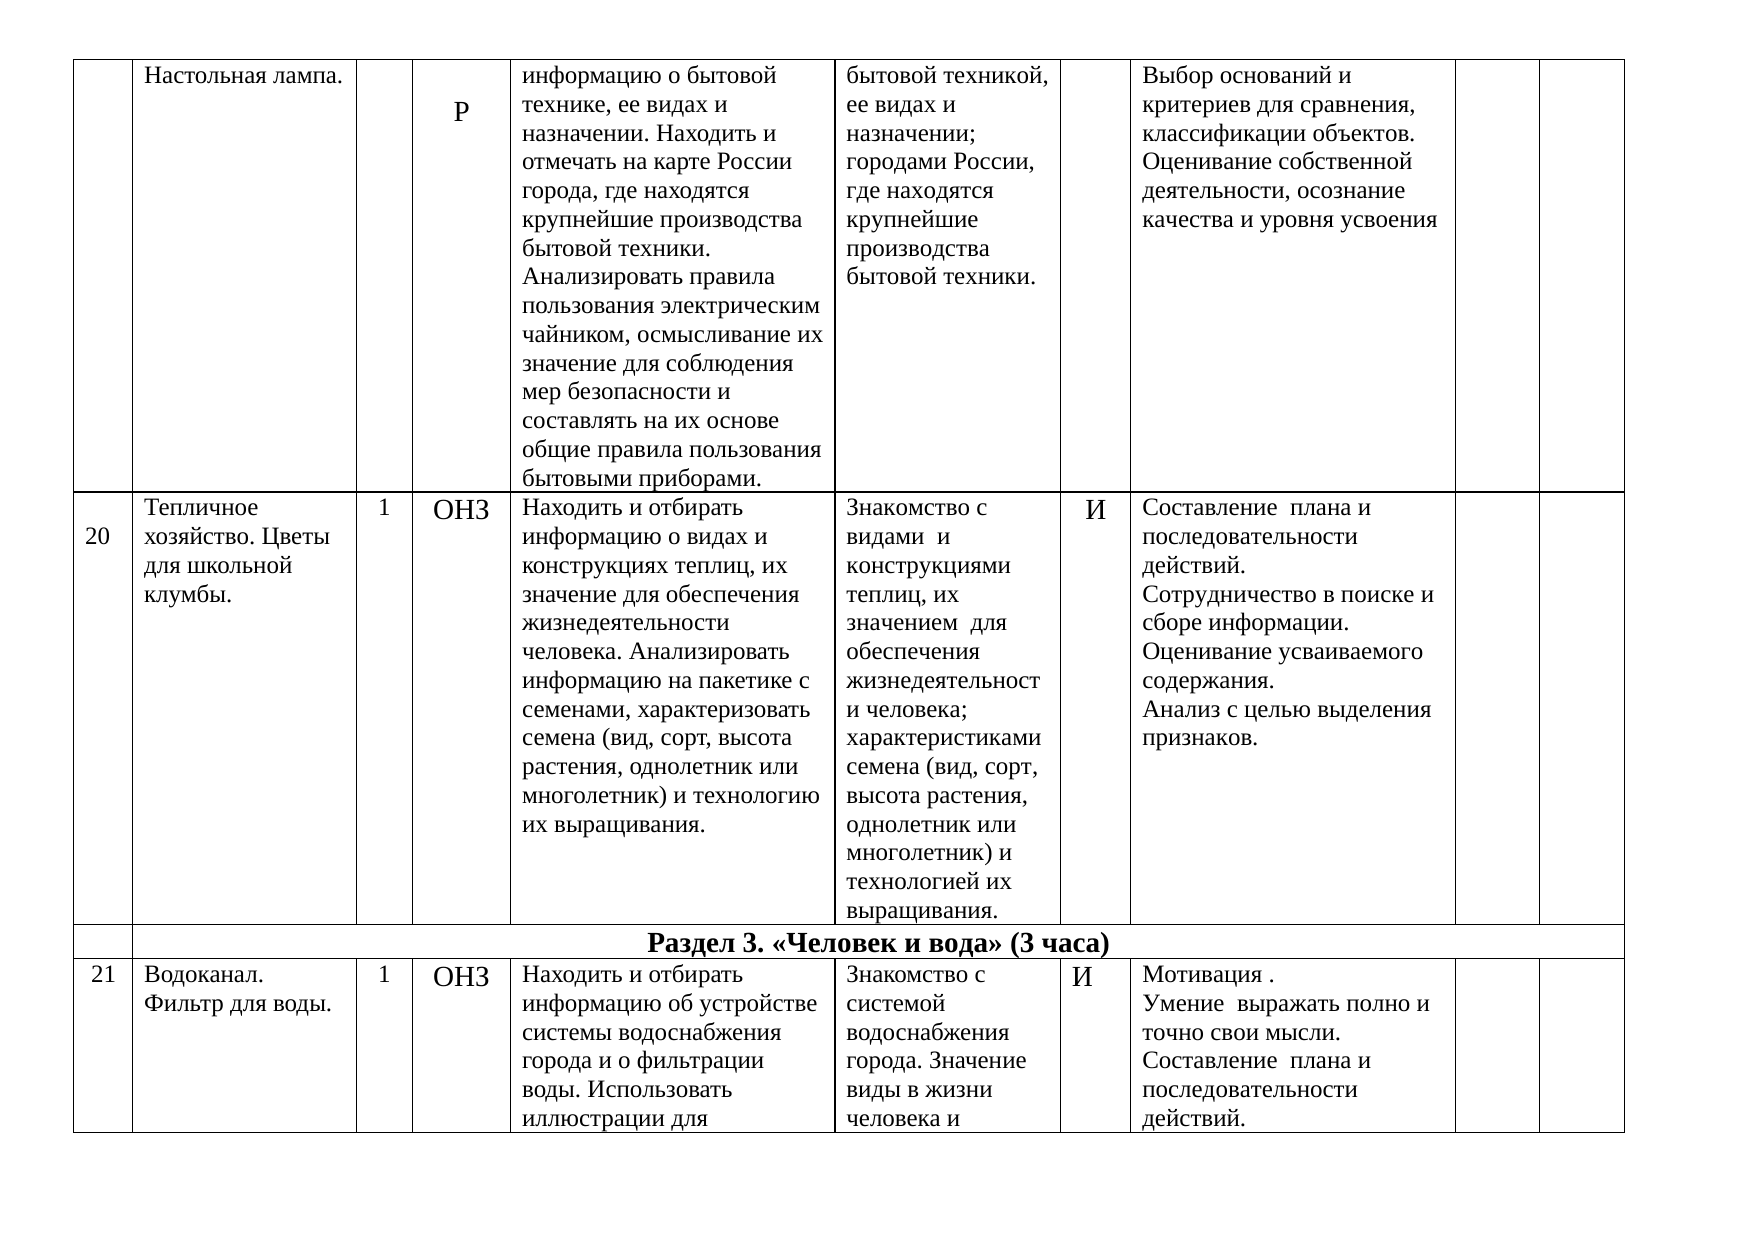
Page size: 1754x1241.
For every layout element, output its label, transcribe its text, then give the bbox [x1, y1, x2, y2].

table_cell [1540, 60, 1624, 491]
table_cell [511, 959, 834, 1132]
table_cell [1456, 60, 1539, 491]
table_cell ОНЗ [413, 959, 510, 1132]
table_cell [1456, 493, 1539, 924]
table_cell 1 [357, 60, 412, 491]
table_cell [1540, 959, 1624, 1132]
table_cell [836, 959, 1060, 1132]
table_cell 19 [74, 60, 132, 491]
table_cell 20 [74, 493, 132, 924]
table_cell И [1061, 493, 1130, 924]
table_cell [1131, 60, 1455, 491]
table_cell [1540, 493, 1624, 924]
table_cell И [1061, 959, 1130, 1132]
table_cell ОНЗ [413, 493, 510, 924]
table_cell 1 [357, 959, 412, 1132]
table_cell Находить и отбирать информацию о видах и конструкциях теплиц, их значение для обеспечения жизнедеятельности человека. Анализировать информацию на пакетике с семенами, характеризовать семена (вид, сорт, высота растения, однолетник или многолетник) и технологию их выращивания. [511, 493, 834, 924]
table_cell ОНЗ Р [413, 60, 510, 491]
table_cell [836, 60, 1060, 491]
table_cell Тепличное хозяйство. Цветы для школьной клумбы. [133, 493, 356, 924]
table_cell Знакомство с видами и конструкциями теплиц, их значением для обеспечения жизнедеятельности человека; характеристиками семена (вид, сорт, высота растения, однолетник или многолетник) и технологией их выращивания. [836, 493, 1060, 924]
table_cell [74, 925, 132, 958]
table_cell И [1061, 60, 1130, 491]
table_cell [511, 60, 834, 491]
table_cell 1 [357, 493, 412, 924]
table_cell Раздел 3. «Человек и вода» (3 часа) [133, 925, 1624, 958]
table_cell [133, 959, 356, 1132]
table_cell 21 [74, 959, 132, 1132]
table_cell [133, 60, 356, 491]
table_cell [1456, 959, 1539, 1132]
table_cell Составление плана и последовательности действий. Сотрудничество в поиске и сборе информации. Оценивание усваиваемого содержания. Анализ с целью выделения признаков. [1131, 493, 1455, 924]
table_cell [1131, 959, 1455, 1132]
